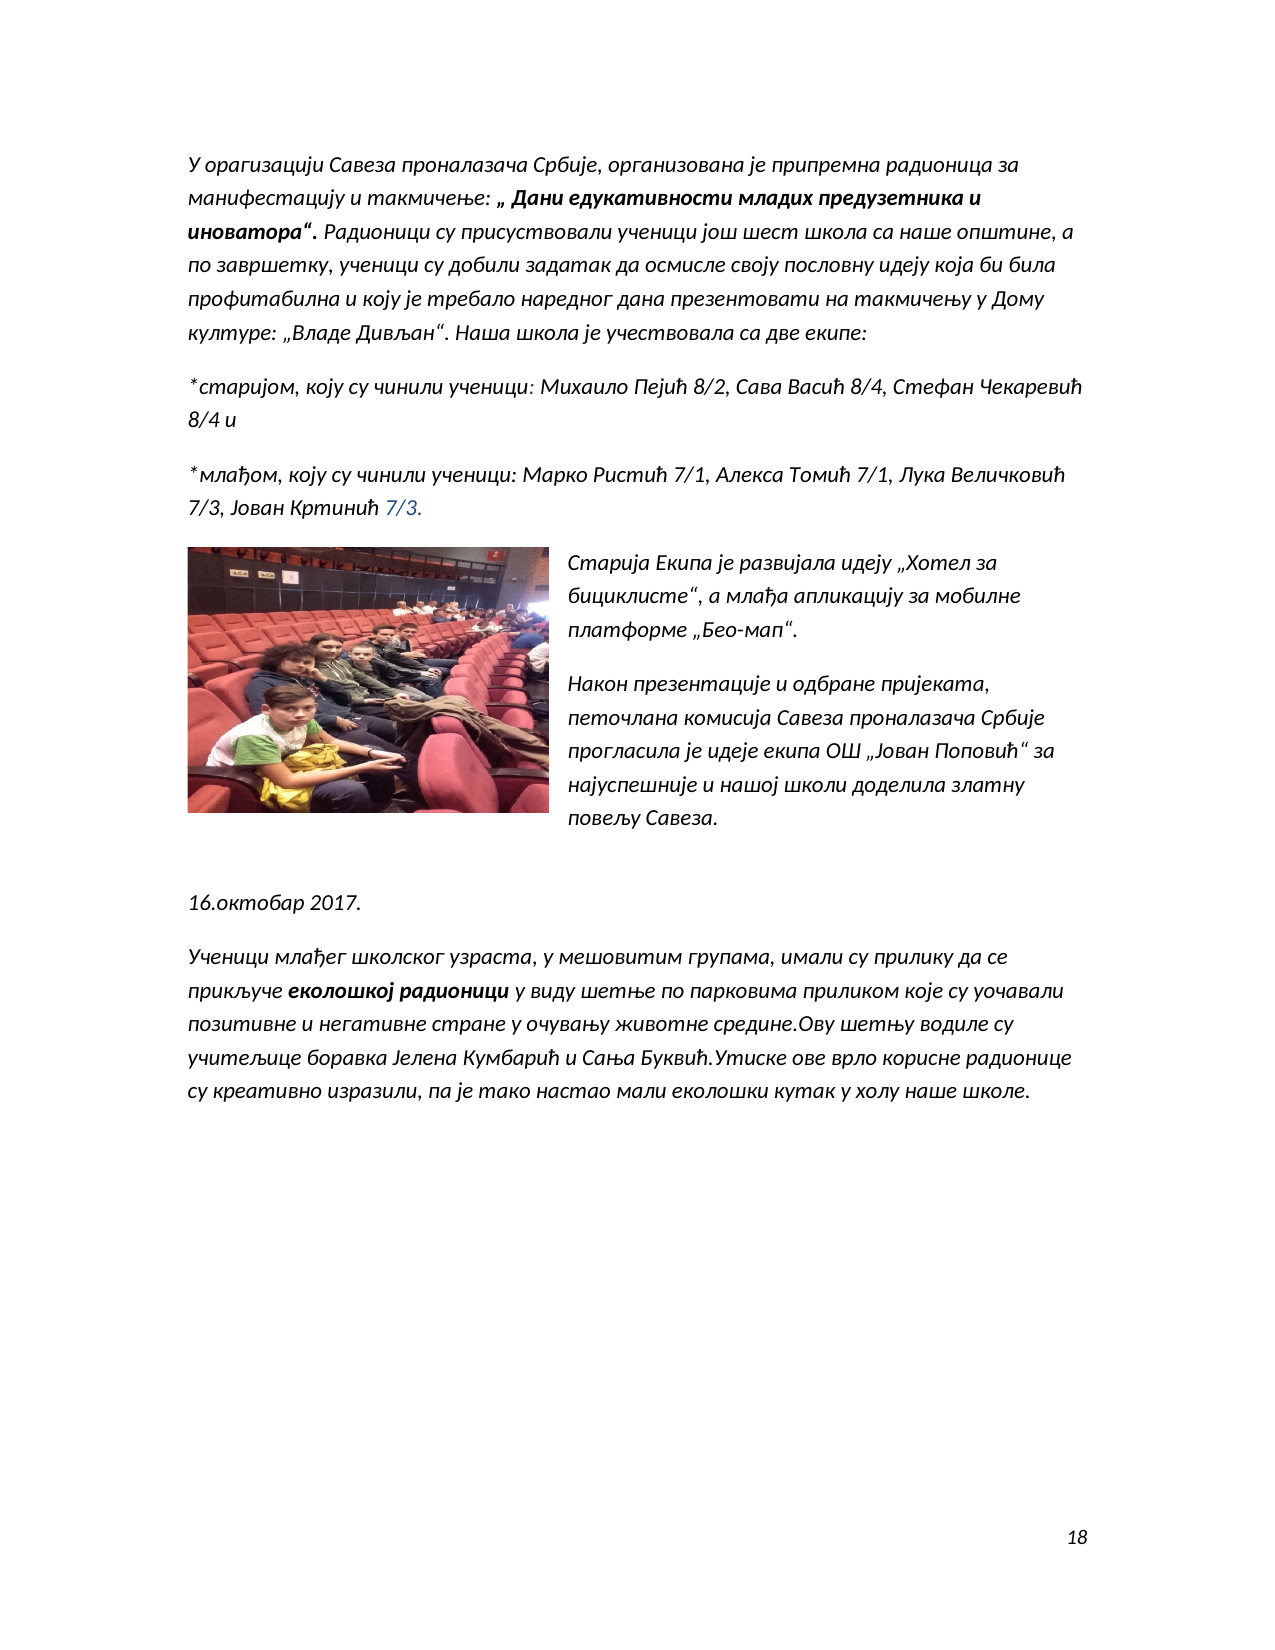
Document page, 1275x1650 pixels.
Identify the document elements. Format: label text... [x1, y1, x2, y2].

text 16.октобар 2017. [187, 888, 1087, 916]
text *старијом, коју су чинили ученици: Михаило Пејић 8/2, Сава Васић 8/4, Стефан Чекаревић 8/4 и [187, 372, 1087, 434]
text У орагизацији Савеза проналазача Србије, организована је припремна радионица за манифестацију и такмичење: „ Дани едукативности младих предузетника и иноватора“. Радионици су присуствовали ученици још шест школа са наше општине, а по завршетку, ученици су добили задатак да осмисле своју пословну идеју која би била профитабилна и коју је требало наредног дана презентовати на такмичењу у Дому културе: „Владе Дивљан“. Наша школа је учествовала са две екипе: [187, 150, 1087, 346]
text *млађом, коју су чинили ученици: Марко Ристић 7/1, Алекса Томић 7/1, Лука Величковић 7/3, Јован Кртинић 7/3. [187, 460, 1087, 522]
text Ученици млађег школског узраста, у мешовитим групама, имали су прилику да се прикључе еколошкој радионици у виду шетње по парковима приликом које су уочавали позитивне и негативне стране у очувању животне средине.Ову шетњу водиле су учитељице боравка Јелена Кумбарић и Сања Буквић.Утиске ове врло корисне радионице су креативно изразили, па је тако настао мали еколошки кутак у холу наше школе. [187, 942, 1087, 1104]
picture [187, 547, 549, 813]
text Након презентације и одбране пријеката, петочлана комисија Савеза проналазача Србије прогласила је идеје екипа ОШ „Јован Поповић“ за најуспешније и нашој школи доделила златну повељу Савеза. [187, 669, 1087, 862]
text Старија Екипа је развијала идеју „Хотел за бициклисте“, а млађа апликацију за мобилне платформе „Бео-мап“. [549, 548, 1087, 643]
